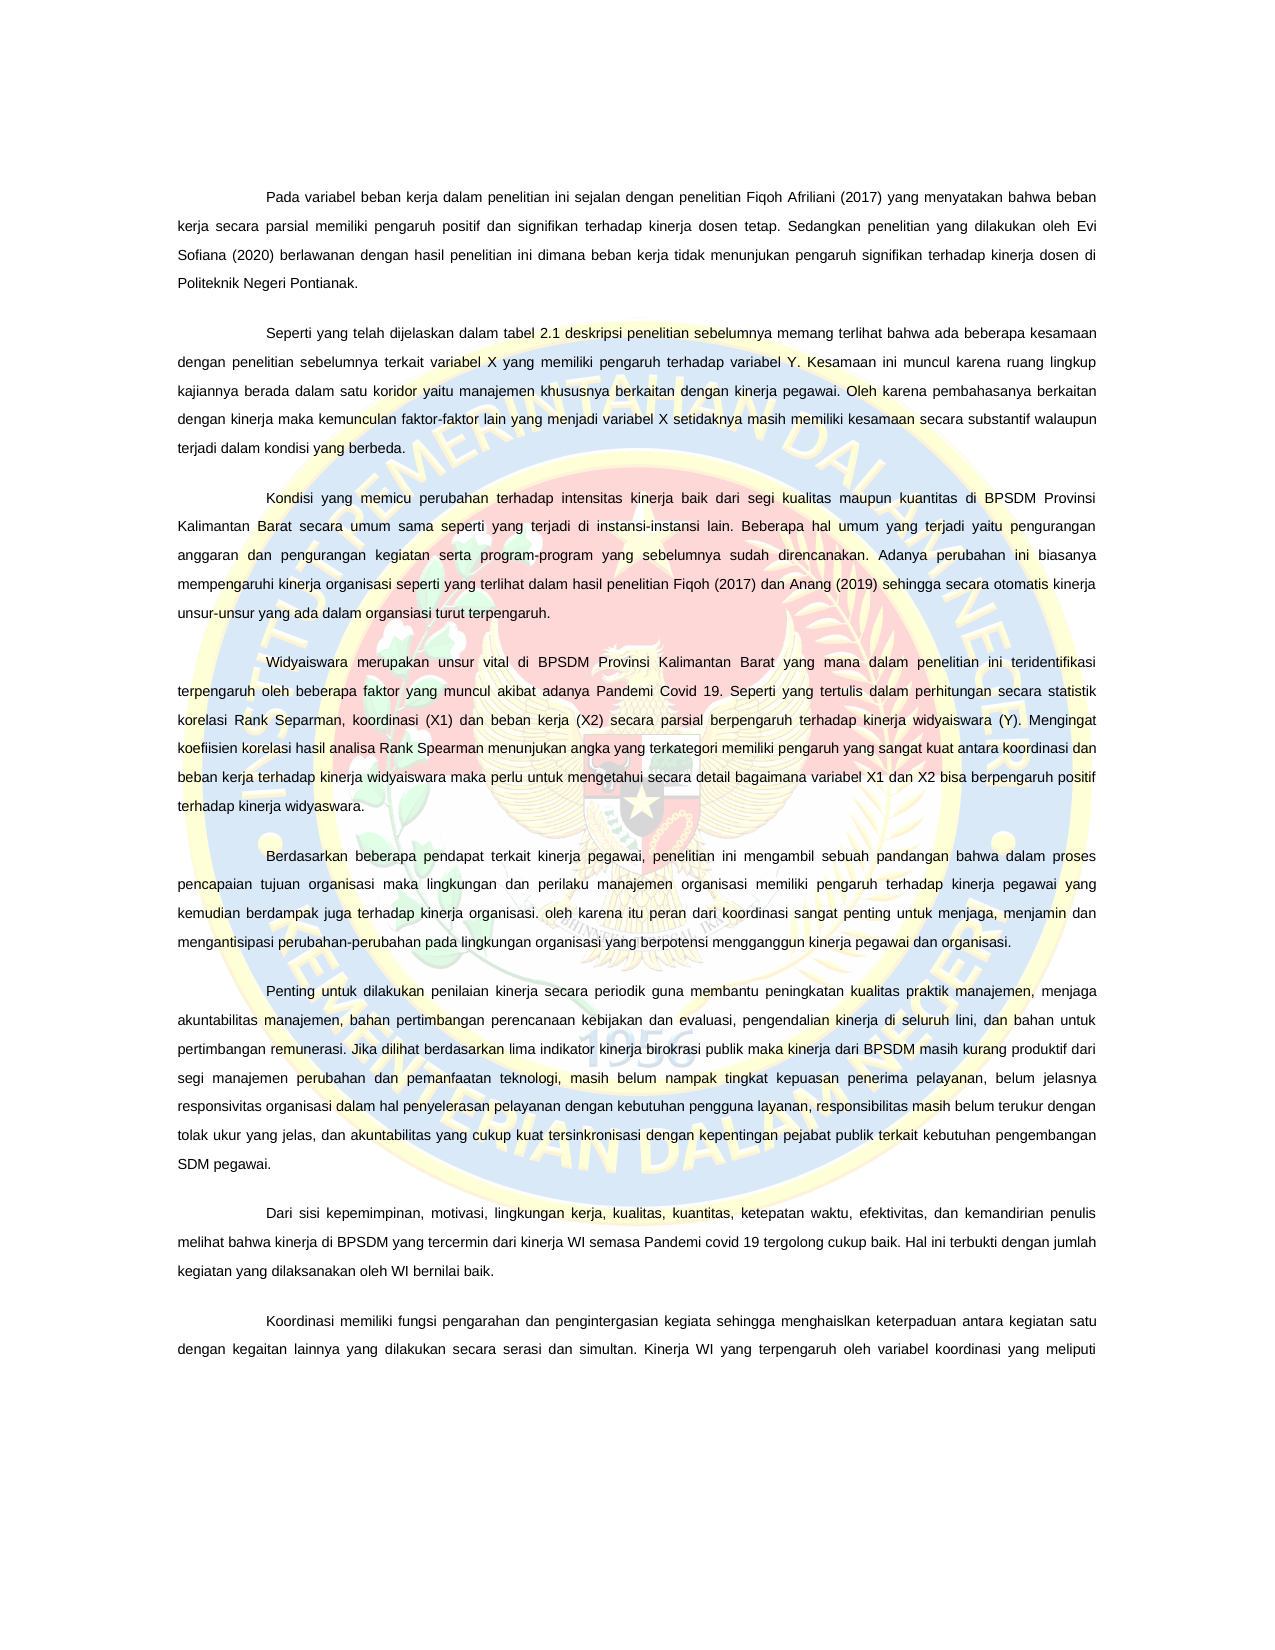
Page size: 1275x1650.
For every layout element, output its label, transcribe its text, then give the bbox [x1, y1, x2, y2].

text Penting untuk dilakukan penilaian kinerja secara periodik guna membantu peningkatan kualitas praktik manajemen, menjaga akuntabilitas manajemen, bahan pertimbangan perencanaan kebijakan dan evaluasi, pengendalian kinerja di seluruh lini, dan bahan untuk pertimbangan remunerasi. Jika dilihat berdasarkan lima indikator kinerja birokrasi publik maka kinerja dari BPSDM masih kurang produktif dari segi manajemen perubahan dan pemanfaatan teknologi, masih belum nampak tingkat kepuasan penerima pelayanan, belum jelasnya responsivitas organisasi dalam hal penyelerasan pelayanan dengan kebutuhan pengguna layanan, responsibilitas masih belum terukur dengan tolak ukur yang jelas, dan akuntabilitas yang cukup kuat tersinkronisasi dengan kepentingan pejabat publik terkait kebutuhan pengembangan SDM pegawai. [177, 971, 1098, 1173]
text Dari sisi kepemimpinan, motivasi, lingkungan kerja, kualitas, kuantitas, ketepatan waktu, efektivitas, dan kemandirian penulis melihat bahwa kinerja di BPSDM yang tercermin dari kinerja WI semasa Pandemi covid 19 tergolong cukup baik. Hal ini terbukti dengan jumlah kegiatan yang dilaksanakan oleh WI bernilai baik. [177, 1193, 1098, 1280]
text Berdasarkan beberapa pendapat terkait kinerja pegawai, penelitian ini mengambil sebuah pandangan bahwa dalam proses pencapaian tujuan organisasi maka lingkungan dan perilaku manajemen organisasi memiliki pengaruh terhadap kinerja pegawai yang kemudian berdampak juga terhadap kinerja organisasi. oleh karena itu peran dari koordinasi sangat penting untuk menjaga, menjamin dan mengantisipasi perubahan-perubahan pada lingkungan organisasi yang berpotensi mengganggun kinerja pegawai dan organisasi. [177, 836, 1098, 951]
text Seperti yang telah dijelaskan dalam tabel 2.1 deskripsi penelitian sebelumnya memang terlihat bahwa ada beberapa kesamaan dengan penelitian sebelumnya terkait variabel X yang memiliki pengaruh terhadap variabel Y. Kesamaan ini muncul karena ruang lingkup kajiannya berada dalam satu koridor yaitu manajemen khususnya berkaitan dengan kinerja pegawai. Oleh karena pembahasanya berkaitan dengan kinerja maka kemunculan faktor-faktor lain yang menjadi variabel X setidaknya masih memiliki kesamaan secara substantif walaupun terjadi dalam kondisi yang berbeda. [177, 313, 1098, 457]
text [177, 1301, 1098, 1358]
text Pada variabel beban kerja dalam penelitian ini sejalan dengan penelitian Fiqoh Afriliani (2017) yang menyatakan bahwa beban kerja secara parsial memiliki pengaruh positif dan signifikan terhadap kinerja dosen tetap. Sedangkan penelitian yang dilakukan oleh Evi Sofiana (2020) berlawanan dengan hasil penelitian ini dimana beban kerja tidak menunjukan pengaruh signifikan terhadap kinerja dosen di Politeknik Negeri Pontianak. [177, 177, 1098, 292]
text Kondisi yang memicu perubahan terhadap intensitas kinerja baik dari segi kualitas maupun kuantitas di BPSDM Provinsi Kalimantan Barat secara umum sama seperti yang terjadi di instansi-instansi lain. Beberapa hal umum yang terjadi yaitu pengurangan anggaran dan pengurangan kegiatan serta program-program yang sebelumnya sudah direncanakan. Adanya perubahan ini biasanya mempengaruhi kinerja organisasi seperti yang terlihat dalam hasil penelitian Fiqoh (2017) dan Anang (2019) sehingga secara otomatis kinerja unsur-unsur yang ada dalam organsiasi turut terpengaruh. [177, 478, 1098, 621]
text Widyaiswara merupakan unsur vital di BPSDM Provinsi Kalimantan Barat yang mana dalam penelitian ini teridentifikasi terpengaruh oleh beberapa faktor yang muncul akibat adanya Pandemi Covid 19. Seperti yang tertulis dalam perhitungan secara statistik korelasi Rank Separman, koordinasi (X1) dan beban kerja (X2) secara parsial berpengaruh terhadap kinerja widyaiswara (Y). Mengingat koefiisien korelasi hasil analisa Rank Spearman menunjukan angka yang terkategori memiliki pengaruh yang sangat kuat antara koordinasi dan beban kerja terhadap kinerja widyaiswara maka perlu untuk mengetahui secara detail bagaimana variabel X1 dan X2 bisa berpengaruh positif terhadap kinerja widyaswara. [177, 642, 1098, 815]
